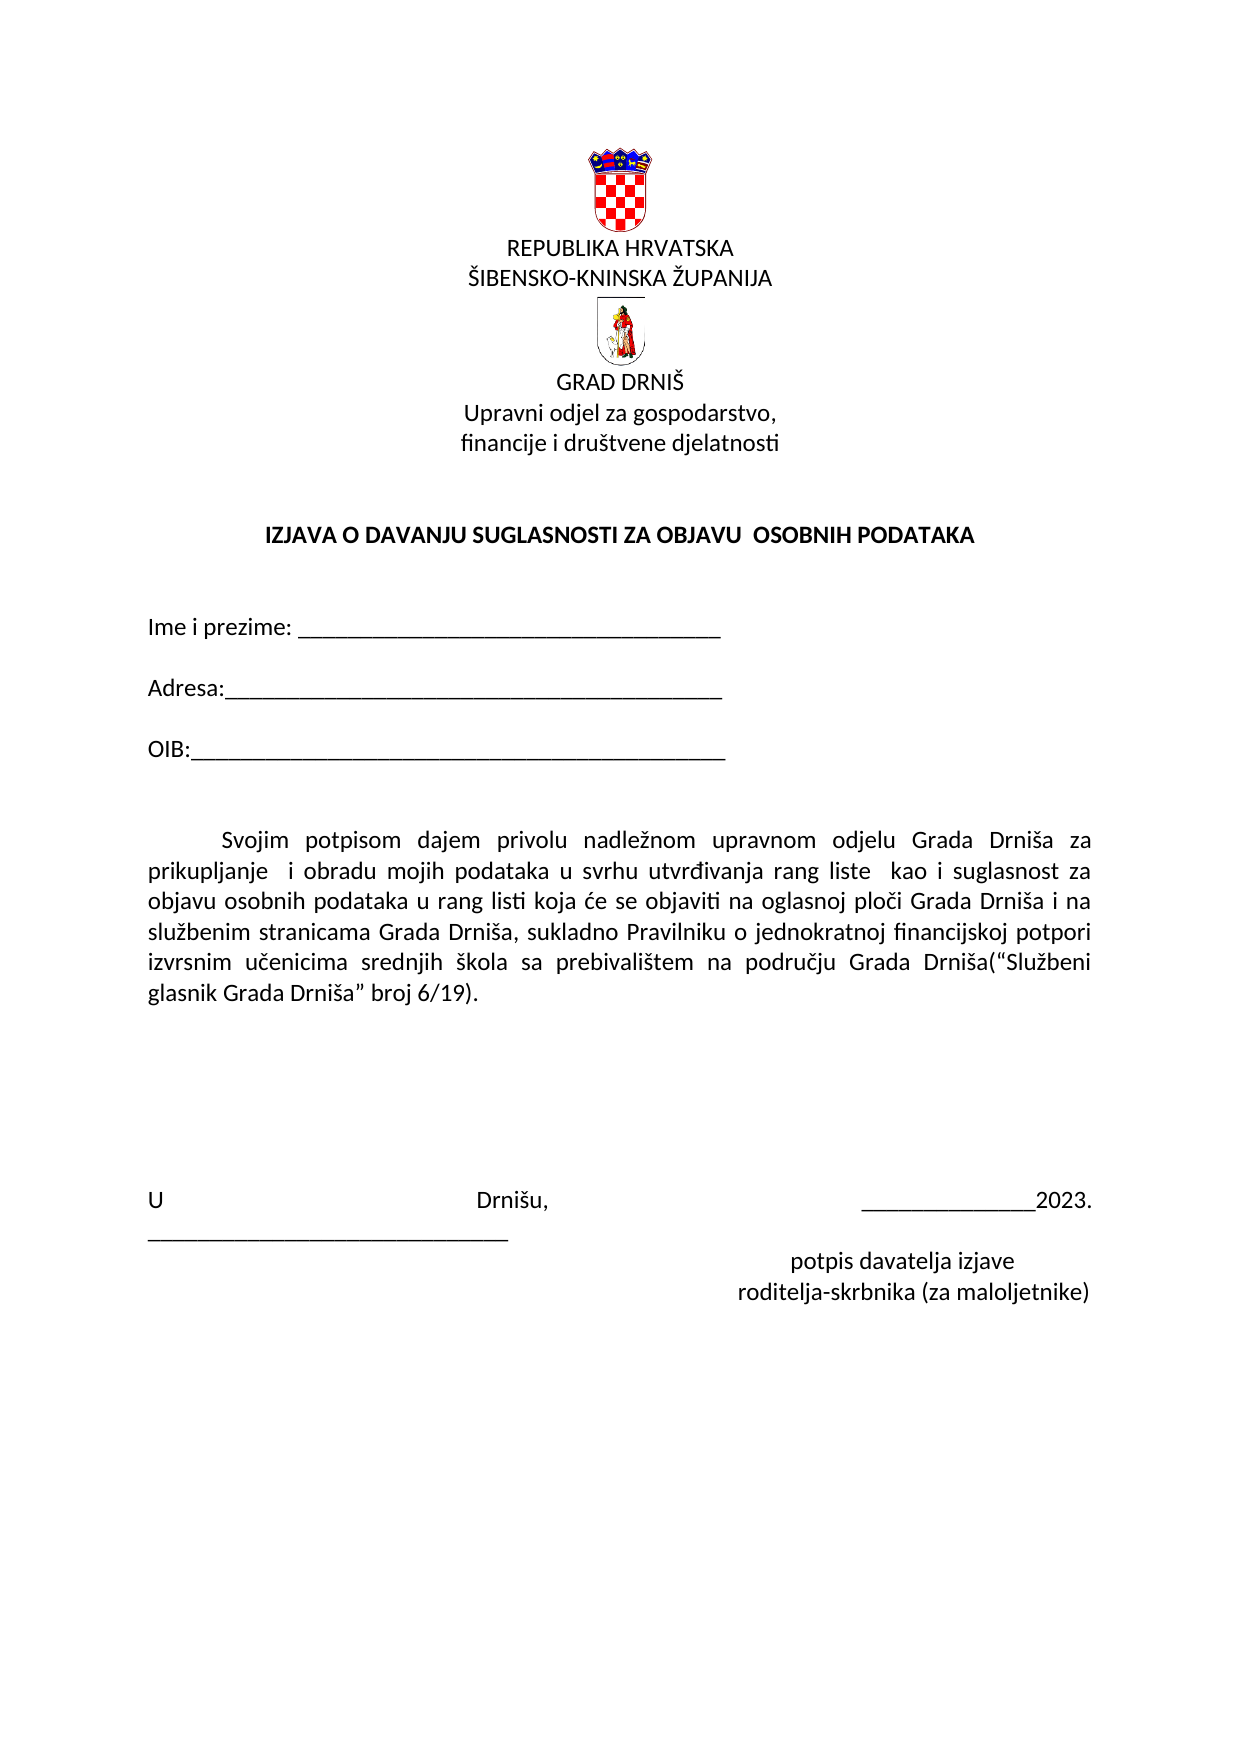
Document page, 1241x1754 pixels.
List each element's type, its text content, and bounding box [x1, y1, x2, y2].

text ŠIBENSKO-KNINSKA ŽUPANIJA [148, 262, 1093, 293]
text GRAD DRNIŠ [148, 366, 1093, 397]
text OIB:___________________________________________ [148, 733, 1093, 763]
text Ime i prezime: __________________________________ [148, 611, 1093, 641]
picture [595, 293, 645, 367]
text Upravni odjel za gospodarstvo, [148, 397, 1093, 427]
text Svojim potpisom dajem privolu nadležnom upravnom odjelu Grada Drniša za prikupljanje i obradu mojih podataka u svrhu utvrđivanja rang liste kao i suglasnost za objavu osobnih podataka u rang listi koja će se objaviti na oglasnoj ploči Grada Drniša i na službenim stranicama Grada Drniša, sukladno Pravilniku o jednokratnoj financijskoj potpori izvrsnim učenicima srednjih škola sa prebivalištem na području Grada Drniša(“Službeni glasnik Grada Drniša” broj 6/19). [148, 824, 1093, 1007]
text Adresa:________________________________________ [148, 672, 1093, 702]
text IZJAVA O DAVANJU SUGLASNOSTI ZA OBJAVU OSOBNIH PODATAKA [148, 519, 1093, 549]
text U Drnišu, ______________2023. _____________________________ [148, 1184, 1093, 1245]
text REPUBLIKA HRVATSKA [148, 232, 1093, 262]
text financije i društvene djelatnosti [148, 427, 1093, 458]
text potpis davatelja izjave [148, 1245, 1093, 1276]
text roditelja-skrbnika (za maloljetnike) [148, 1276, 1093, 1306]
